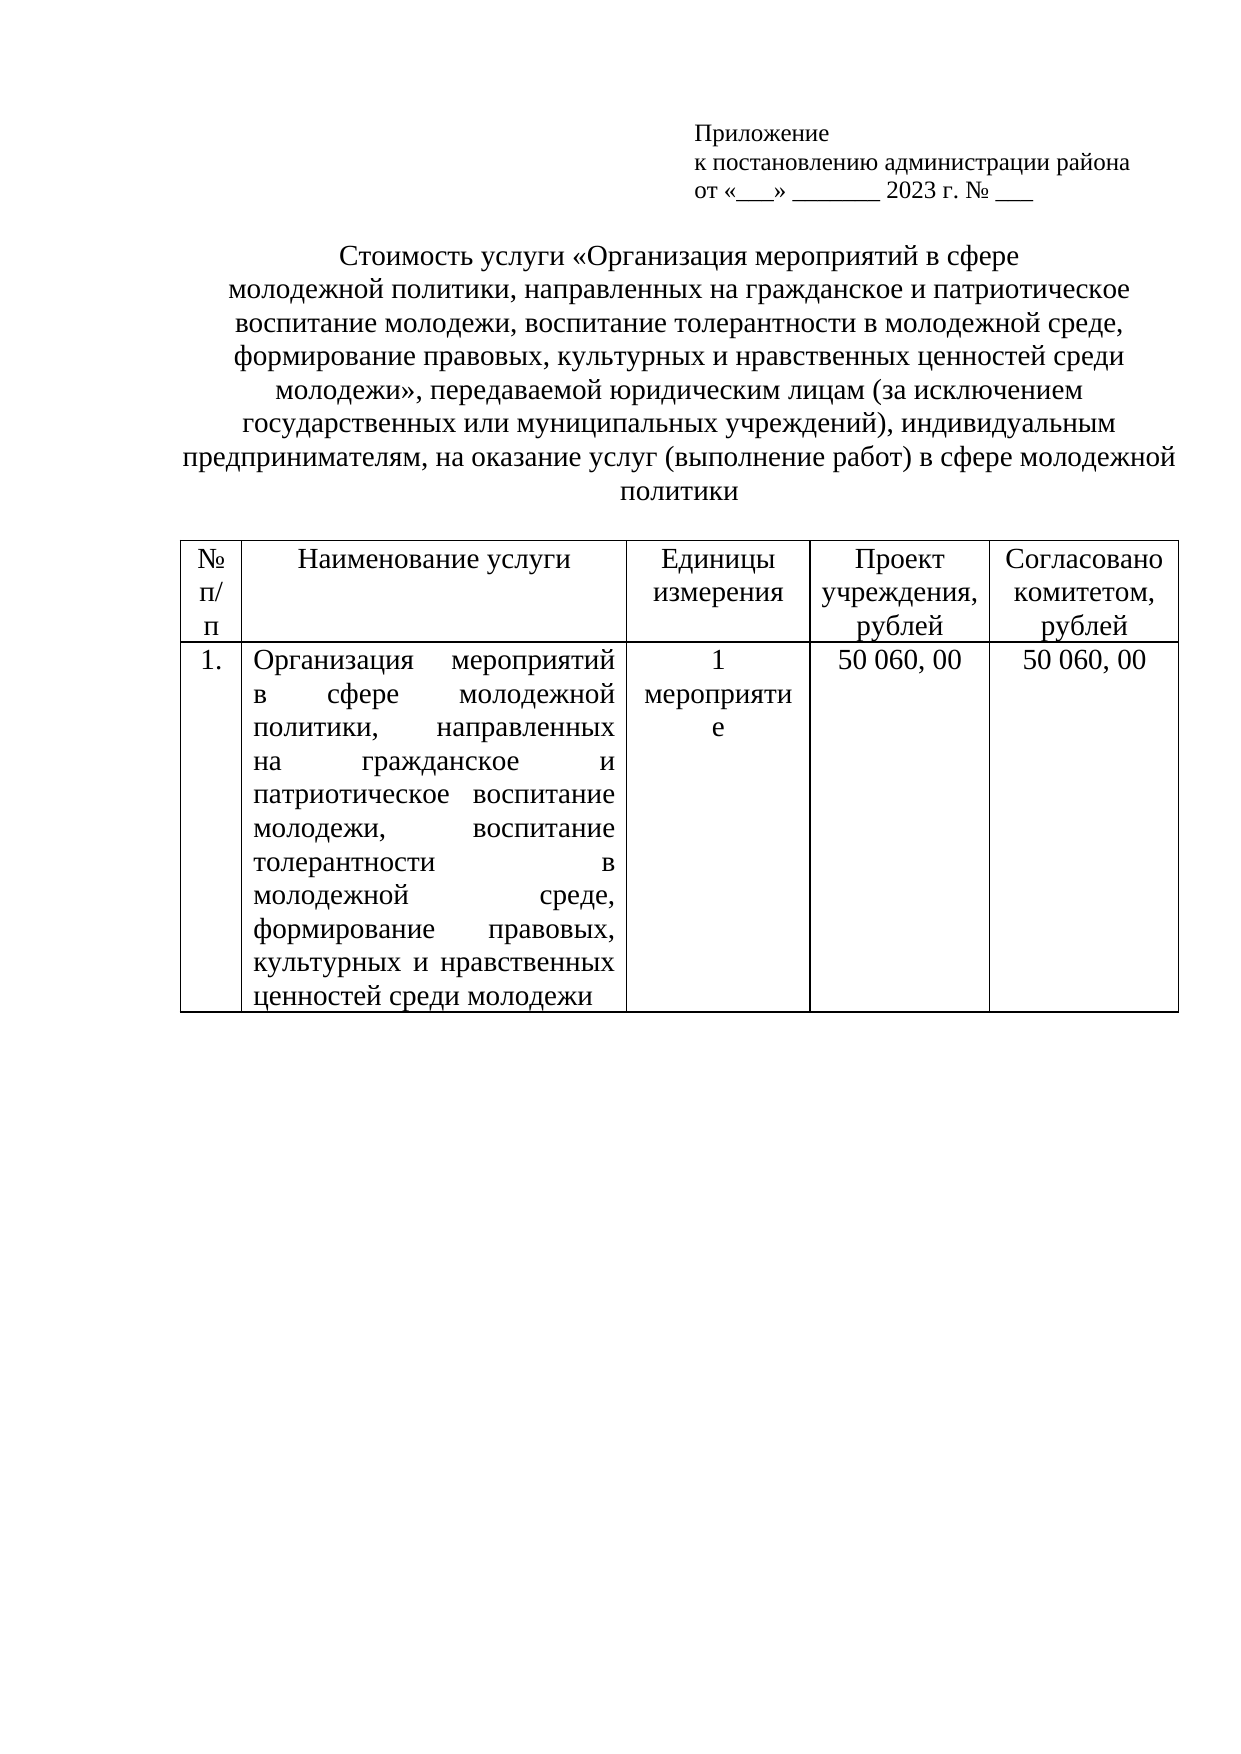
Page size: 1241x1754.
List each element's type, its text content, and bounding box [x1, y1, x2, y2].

text Приложение [694, 118, 1181, 147]
table_cell 1. [181, 643, 241, 1011]
table_cell 1 мероприятие [627, 643, 809, 1011]
table_header Наименование услуги [242, 541, 626, 641]
table_header Согласовано комитетом, рублей [990, 541, 1178, 641]
text от «___» _______ 2023 г. № ___ [694, 176, 1181, 204]
text молодежной политики, направленных на гражданское и патриотическое воспитание молодежи, воспитание толерантности в молодежной среде, формирование правовых, культурных и нравственных ценностей среди молодежи», передаваемой юридическим лицам (за исключением государственных или муниципальных учреждений), индивидуальным предпринимателям, на оказание услуг (выполнение работ) в сфере молодежной политики [177, 271, 1181, 506]
table_header Единицы измерения [627, 541, 809, 641]
text Стоимость услуги «Организация мероприятий в сфере [177, 238, 1181, 271]
table_cell 50 060, 00 [990, 643, 1178, 1011]
table_header № п/п [181, 541, 241, 641]
table_cell Организация мероприятий в сфере молодежной политики, направленных на гражданское и патриотическое воспитание молодежи, воспитание толерантности в молодежной среде, формирование правовых, культурных и нравственных ценностей среди молодежи [242, 643, 626, 1011]
table_header Проект учреждения, рублей [811, 541, 989, 641]
text к постановлению администрации района [694, 147, 1181, 176]
table_cell 50 060, 00 [811, 643, 989, 1011]
